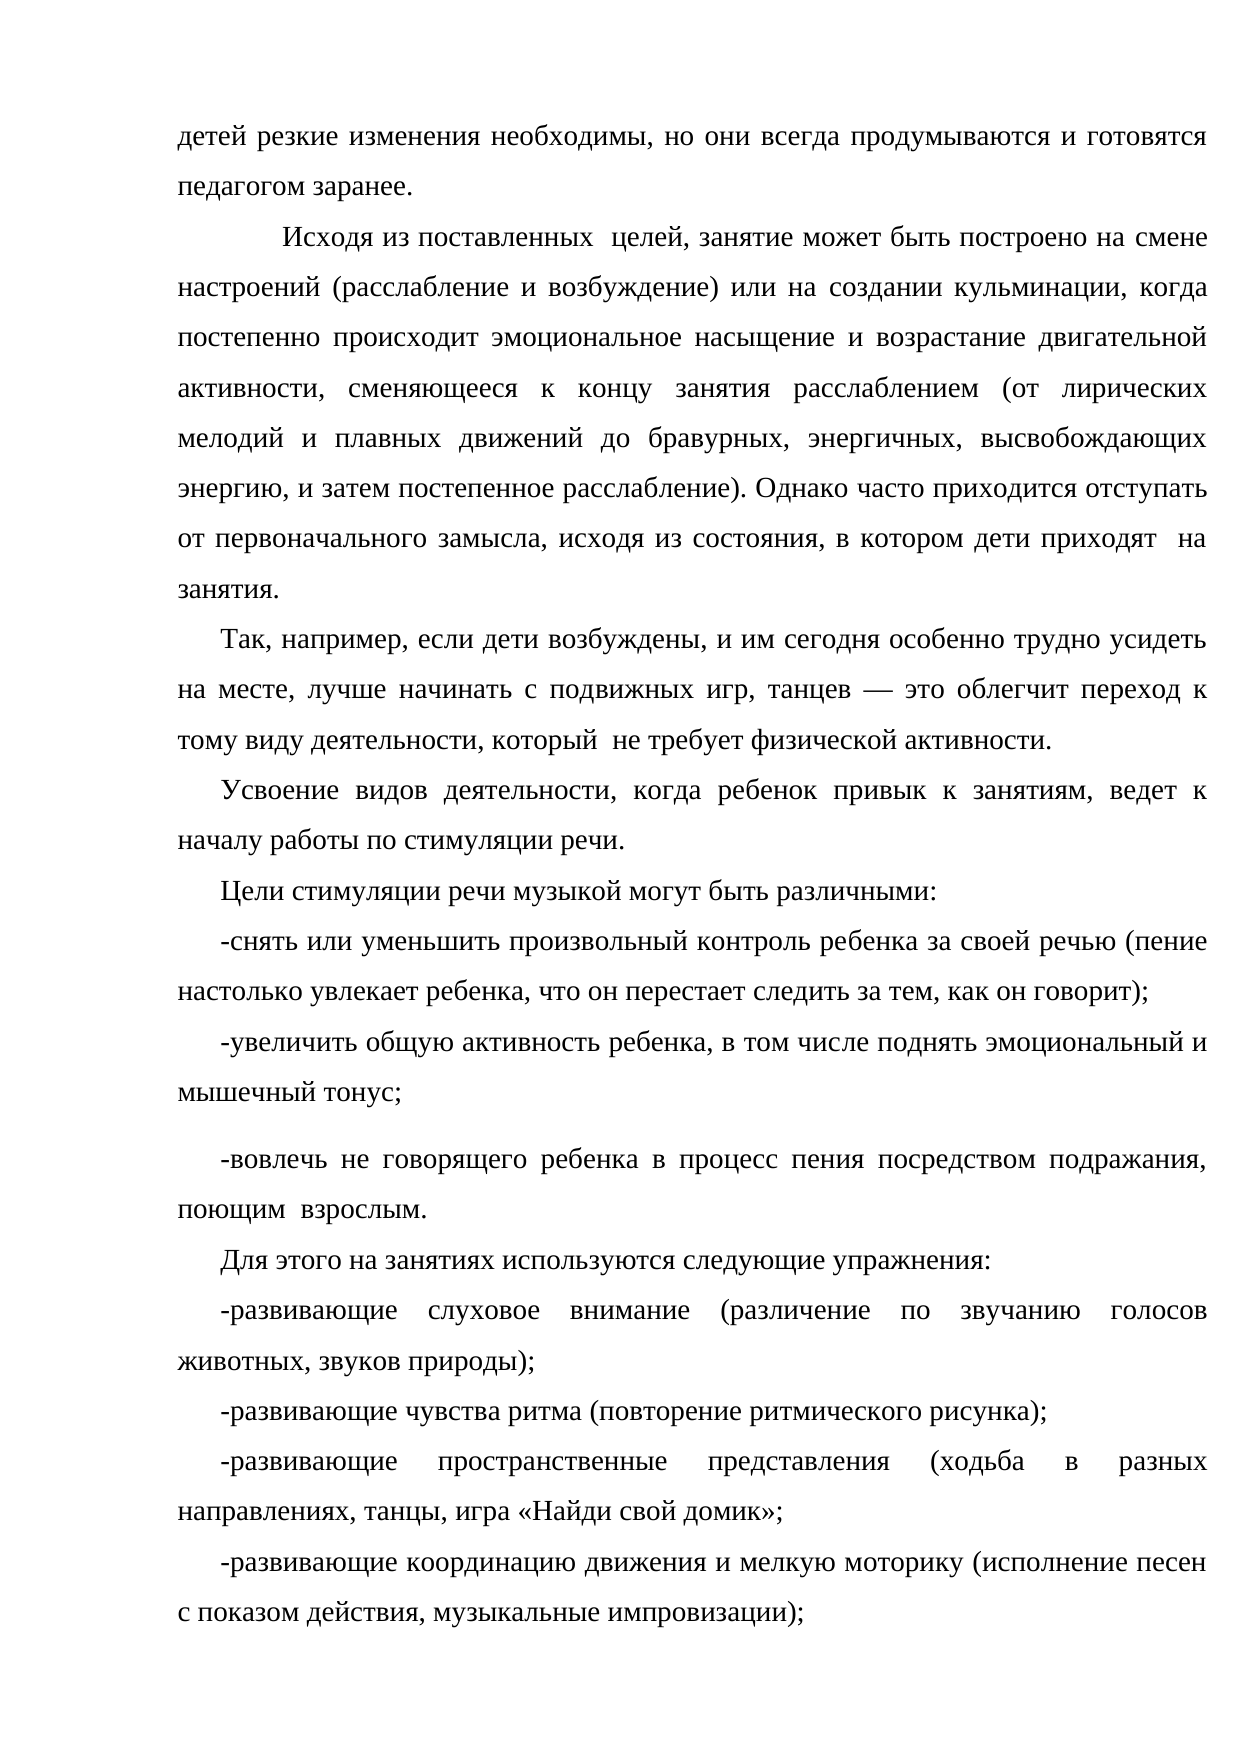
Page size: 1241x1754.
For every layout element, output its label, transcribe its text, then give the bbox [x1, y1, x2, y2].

text -снять или уменьшить произвольный контроль ребенка за своей речью (пение настолько увлекает ребенка, что он перестает следить за тем, как он говорит); [177, 923, 1208, 1007]
text Усвоение видов деятельности, когда ребенок привык к занятиям, ведет к началу работы по стимуляции речи. [177, 772, 1208, 856]
text -развивающие чувства ритма (повторение ритмического рисунка); [177, 1393, 1208, 1426]
text Для этого на занятиях используются следующие упражнения: [177, 1242, 1208, 1276]
text -увеличить общую активность ребенка, в том числе поднять эмоциональный и мышечный тонус; [177, 1024, 1208, 1108]
text Так, например, если дети возбуждены, и им сегодня особенно трудно усидеть на месте, лучше начинать с подвижных игр, танцев — это облегчит переход к тому виду деятельности, который не требует физической активности. [177, 621, 1208, 755]
text Цели стимуляции речи музыкой могут быть различными: [177, 873, 1208, 906]
text -развивающие координацию движения и мелкую моторику (исполнение песен с показом действия, музыкальные импровизации); [177, 1544, 1208, 1628]
text -развивающие слуховое внимание (различение по звучанию голосов животных, звуков природы); [177, 1292, 1208, 1376]
text Исходя из поставленных целей, занятие может быть построено на смене настроений (расслабление и возбуждение) или на создании кульминации, когда постепенно происходит эмоциональное насыщение и возрастание двигательной активности, сменяющееся к концу занятия расслаблением (от лирических мелодий и плавных движений до бравурных, энергичных, высвобождающих энергию, и затем постепенное расслабление). Однако часто приходится отступать от первоначального замысла, исходя из состояния, в котором дети приходят на занятия. [177, 219, 1208, 604]
text -вовлечь не говорящего ребенка в процесс пения посредством подражания, поющим взрослым. [177, 1141, 1208, 1225]
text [177, 118, 1208, 202]
text -развивающие пространственные представления (ходьба в разных направлениях, танцы, игра «Найди свой домик»; [177, 1443, 1208, 1527]
